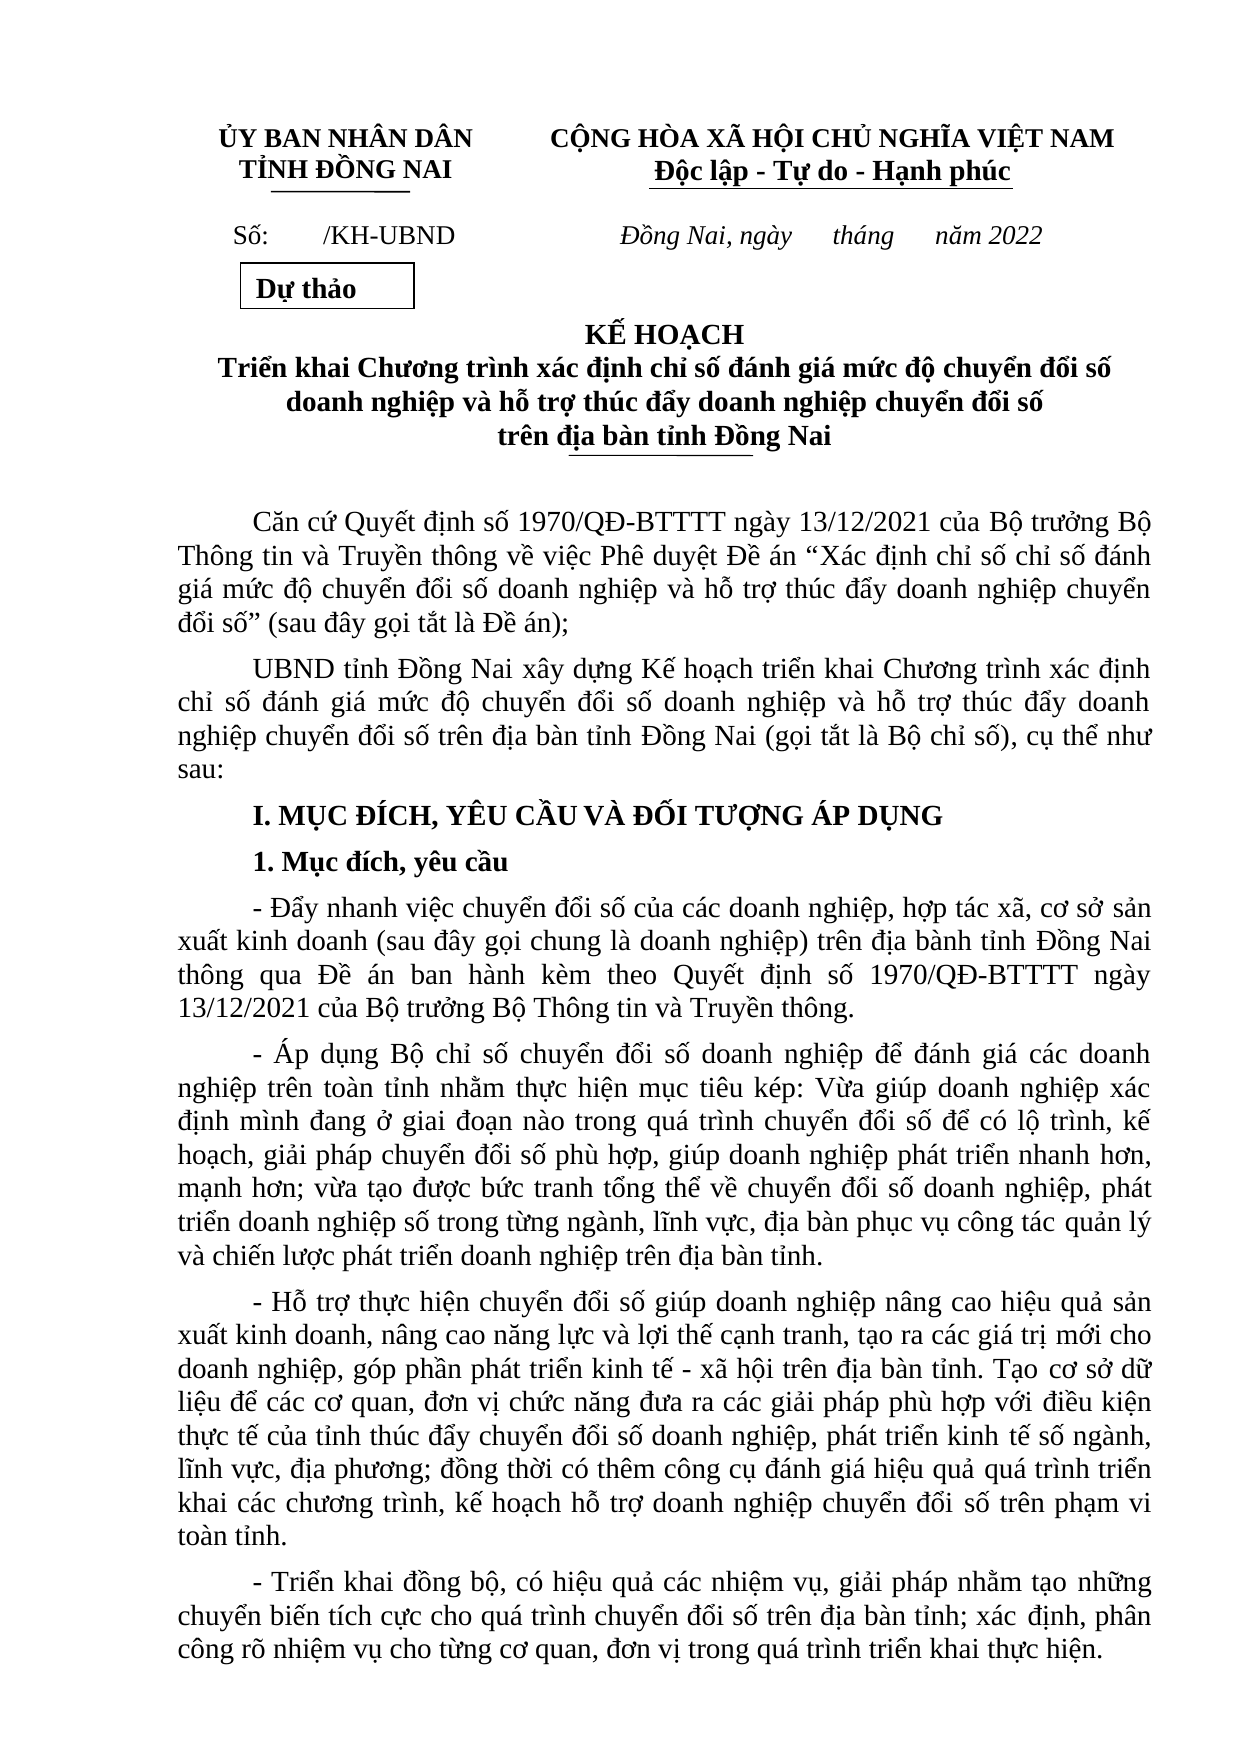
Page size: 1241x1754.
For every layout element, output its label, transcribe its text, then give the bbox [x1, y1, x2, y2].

text - Đẩy nhanh việc chuyển đổi số của các doanh nghiệp, hợp tác xã, cơ sở sản xuất kinh doanh (sau đây gọi chung là doanh nghiệp) trên địa bành tỉnh Đồng Nai thông qua Đề án ban hành kèm theo Quyết định số 1970/QĐ-BTTTT ngày 13/12/2021 của Bộ trưởng Bộ Thông tin và Truyền thông. [177, 890, 1152, 1024]
table_cell Số: /KH-UBND [176, 219, 515, 250]
text KẾ HOẠCH [177, 317, 1152, 351]
text UBND tỉnh Đồng Nai xây dựng Kế hoạch triển khai Chương trình xác định chỉ số đánh giá mức độ chuyển đổi số doanh nghiệp và hỗ trợ thúc đẩy doanh nghiệp chuyển đổi số trên địa bàn tỉnh Đồng Nai (gọi tắt là Bộ chỉ số), cụ thể như sau: [177, 651, 1152, 785]
text doanh nghiệp và hỗ trợ thúc đẩy doanh nghiệp chuyển đổi số [177, 384, 1152, 418]
text - Hỗ trợ thực hiện chuyển đổi số giúp doanh nghiệp nâng cao hiệu quả sản xuất kinh doanh, nâng cao năng lực và lợi thế cạnh tranh, tạo ra các giá trị mới cho doanh nghiệp, góp phần phát triển kinh tế - xã hội trên địa bàn tỉnh. Tạo cơ sở dữ liệu để các cơ quan, đơn vị chức năng đưa ra các giải pháp phù hợp với điều kiện thực tế của tỉnh thúc đẩy chuyển đổi số doanh nghiệp, phát triển kinh tế số ngành, lĩnh vực, địa phương; đồng thời có thêm công cụ đánh giá hiệu quả quá trình triển khai các chương trình, kế hoạch hỗ trợ doanh nghiệp chuyển đổi số trên phạm vi toàn tỉnh. [177, 1284, 1152, 1552]
table_header ỦY BAN NHÂN DÂN TỈNH ĐỒNG NAI [176, 122, 515, 219]
text trên địa bàn tỉnh Đồng Nai [177, 418, 1152, 451]
text Triển khai Chương trình xác định chỉ số đánh giá mức độ chuyển đổi số [177, 351, 1152, 384]
text I. MỤC ĐÍCH, YÊU CẦU VÀ ĐỐI TƯỢNG ÁP DỤNG [177, 798, 1152, 831]
text Căn cứ Quyết định số 1970/QĐ-BTTTT ngày 13/12/2021 của Bộ trưởng Bộ Thông tin và Truyền thông về việc Phê duyệt Đề án “Xác định chỉ số chỉ số đánh giá mức độ chuyển đổi số doanh nghiệp và hỗ trợ thúc đẩy doanh nghiệp chuyển đổi số” (sau đây gọi tắt là Đề án); [177, 504, 1152, 638]
text - Áp dụng Bộ chỉ số chuyển đổi số doanh nghiệp để đánh giá các doanh nghiệp trên toàn tỉnh nhằm thực hiện mục tiêu kép: Vừa giúp doanh nghiệp xác định mình đang ở giai đoạn nào trong quá trình chuyển đổi số để có lộ trình, kế hoạch, giải pháp chuyển đổi số phù hợp, giúp doanh nghiệp phát triển nhanh hơn, mạnh hơn; vừa tạo được bức tranh tổng thể về chuyển đổi số doanh nghiệp, phát triển doanh nghiệp số trong từng ngành, lĩnh vực, địa bàn phục vụ công tác quản lý và chiến lược phát triển doanh nghiệp trên địa bàn tỉnh. [177, 1036, 1152, 1271]
text - Triển khai đồng bộ, có hiệu quả các nhiệm vụ, giải pháp nhằm tạo những chuyển biến tích cực cho quá trình chuyển đổi số trên địa bàn tỉnh; xác định, phân công rõ nhiệm vụ cho từng cơ quan, đơn vị trong quá trình triển khai thực hiện. [177, 1564, 1152, 1665]
text 1. Mục đích, yêu cầu [177, 844, 1152, 877]
table_header CỘNG HÒA XÃ HỘI CHỦ NGHĨA VIỆT NAM Độc lập - Tự do - Hạnh phúc [515, 122, 1153, 219]
table_cell Đồng Nai, ngày tháng năm 2022 [515, 219, 1153, 250]
